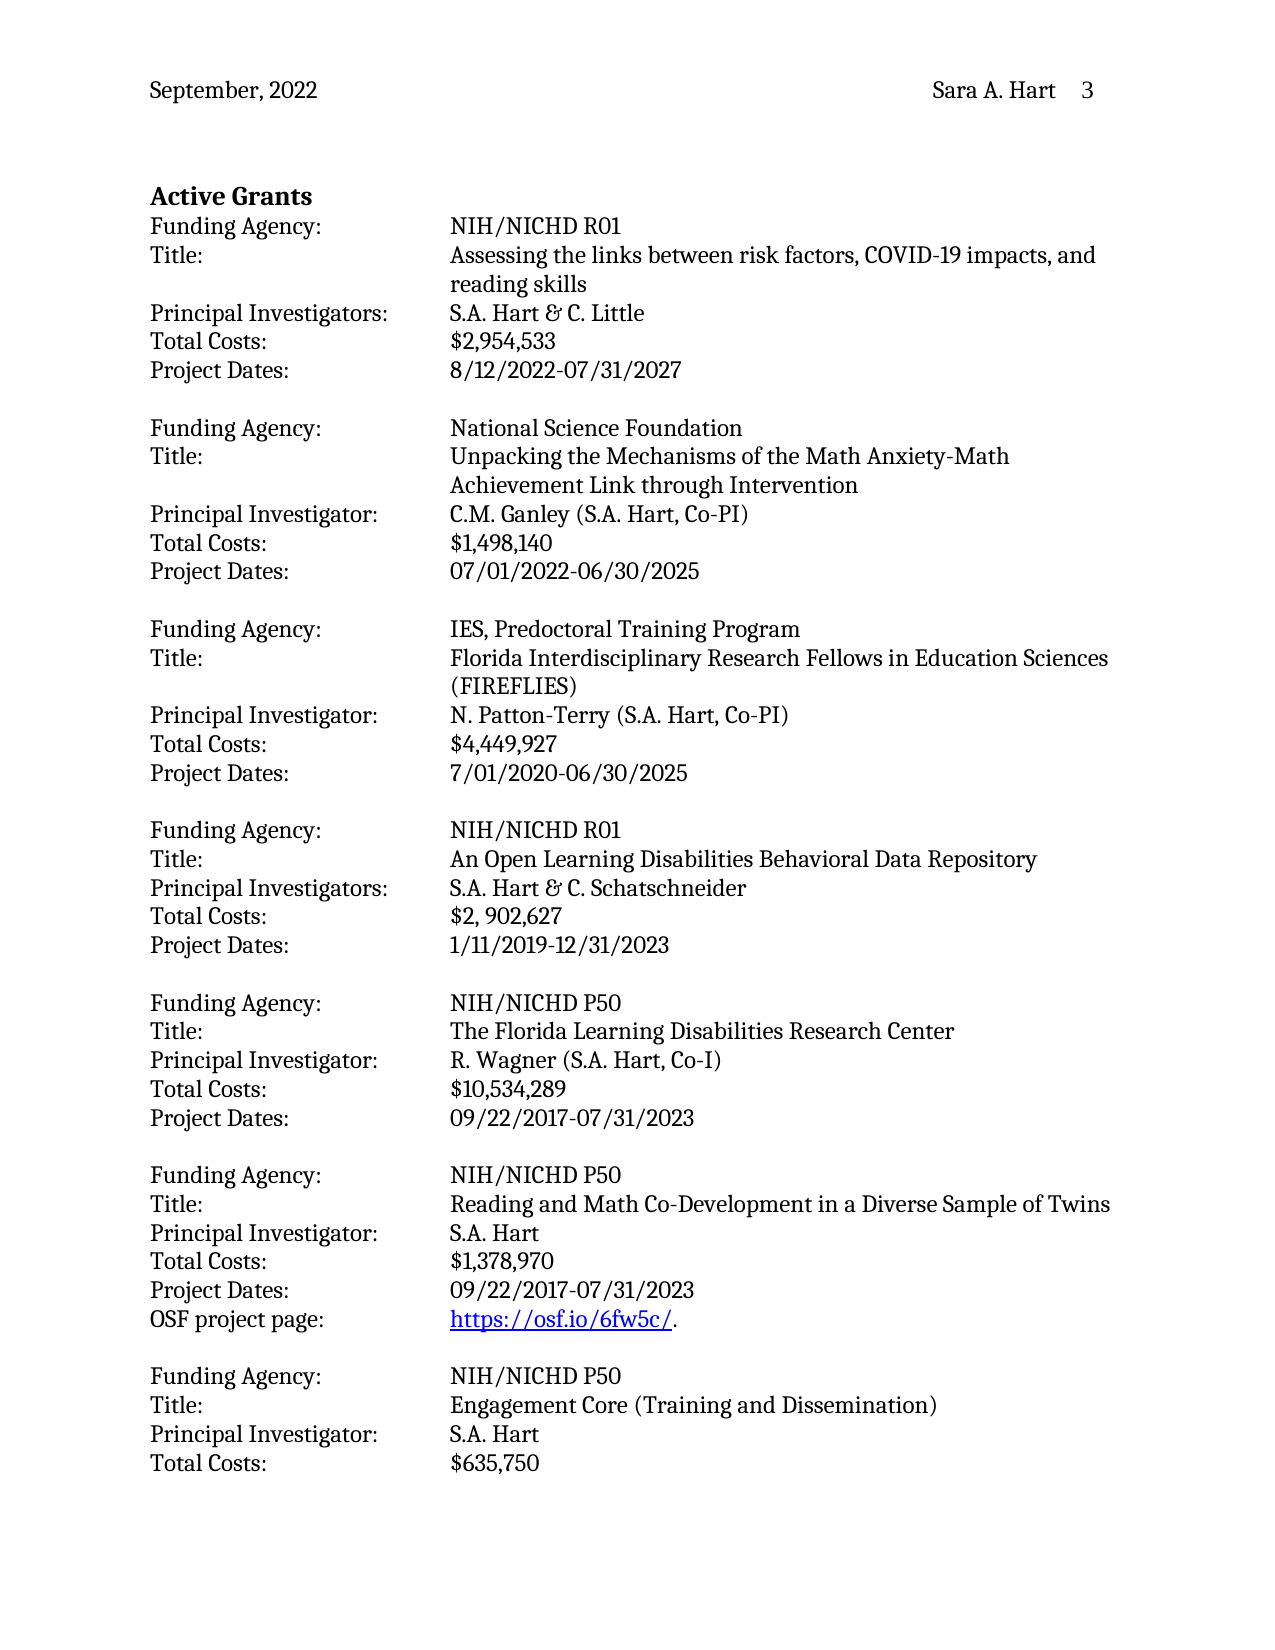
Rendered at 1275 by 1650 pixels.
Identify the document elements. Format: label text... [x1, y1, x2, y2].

text Title: An Open Learning Disabilities Behavioral Data Repository [150, 845, 1125, 873]
text Total Costs: $2,954,533 [150, 327, 1125, 356]
text Project Dates: 1/11/2019-12/31/2023 [150, 931, 1125, 960]
text Funding Agency: NIH/NICHD P50 [150, 1362, 1125, 1391]
text Project Dates: 7/01/2020-06/30/2025 [150, 758, 1125, 787]
text Principal Investigators: S.A. Hart & C. Schatschneider [150, 873, 1125, 902]
text Funding Agency: NIH/NICHD R01 [150, 212, 1125, 241]
text Funding Agency: NIH/NICHD P50 [150, 988, 1125, 1017]
text Funding Agency: IES, Predoctoral Training Program [150, 615, 1125, 643]
text Total Costs: $1,498,140 [150, 528, 1125, 557]
text Title: Reading and Math Co-Development in a Diverse Sample of Twins [150, 1190, 1125, 1218]
text Title: Assessing the links between risk factors, COVID-19 impacts, and reading skills [150, 241, 1125, 298]
text Principal Investigator: C.M. Ganley (S.A. Hart, Co-PI) [150, 500, 1125, 528]
text Project Dates: 09/22/2017-07/31/2023 [150, 1103, 1125, 1132]
text Principal Investigator: S.A. Hart [150, 1218, 1125, 1247]
text Total Costs: $4,449,927 [150, 730, 1125, 758]
text Total Costs: $2, 902,627 [150, 902, 1125, 931]
text Title: Unpacking the Mechanisms of the Math Anxiety-Math Achievement Link through Intervention [150, 442, 1125, 500]
text Total Costs: $1,378,970 [150, 1247, 1125, 1276]
text Total Costs: $10,534,289 [150, 1075, 1125, 1103]
text Funding Agency: NIH/NICHD R01 [150, 816, 1125, 845]
text Title: Engagement Core (Training and Dissemination) [150, 1391, 1125, 1420]
text Title: Florida Interdisciplinary Research Fellows in Education Sciences (FIREFLIES) [150, 643, 1125, 701]
text Project Dates: 09/22/2017-07/31/2023 [150, 1276, 1125, 1305]
text Project Dates: 07/01/2022-06/30/2025 [150, 557, 1125, 586]
text Title: The Florida Learning Disabilities Research Center [150, 1017, 1125, 1046]
text Funding Agency: NIH/NICHD P50 [150, 1161, 1125, 1190]
text Principal Investigator: S.A. Hart [150, 1420, 1125, 1448]
text OSF project page: https://osf.io/6fw5c/. [150, 1305, 1125, 1333]
text Principal Investigators: S.A. Hart & C. Little [150, 298, 1125, 327]
text Total Costs: $635,750 [150, 1448, 1125, 1477]
text Project Dates: 8/12/2022-07/31/2027 [150, 356, 1125, 385]
text Active Grants [150, 181, 1125, 212]
text Principal Investigator: R. Wagner (S.A. Hart, Co-I) [150, 1046, 1125, 1075]
text Principal Investigator: N. Patton-Terry (S.A. Hart, Co-PI) [150, 701, 1125, 730]
text Funding Agency: National Science Foundation [150, 413, 1125, 442]
